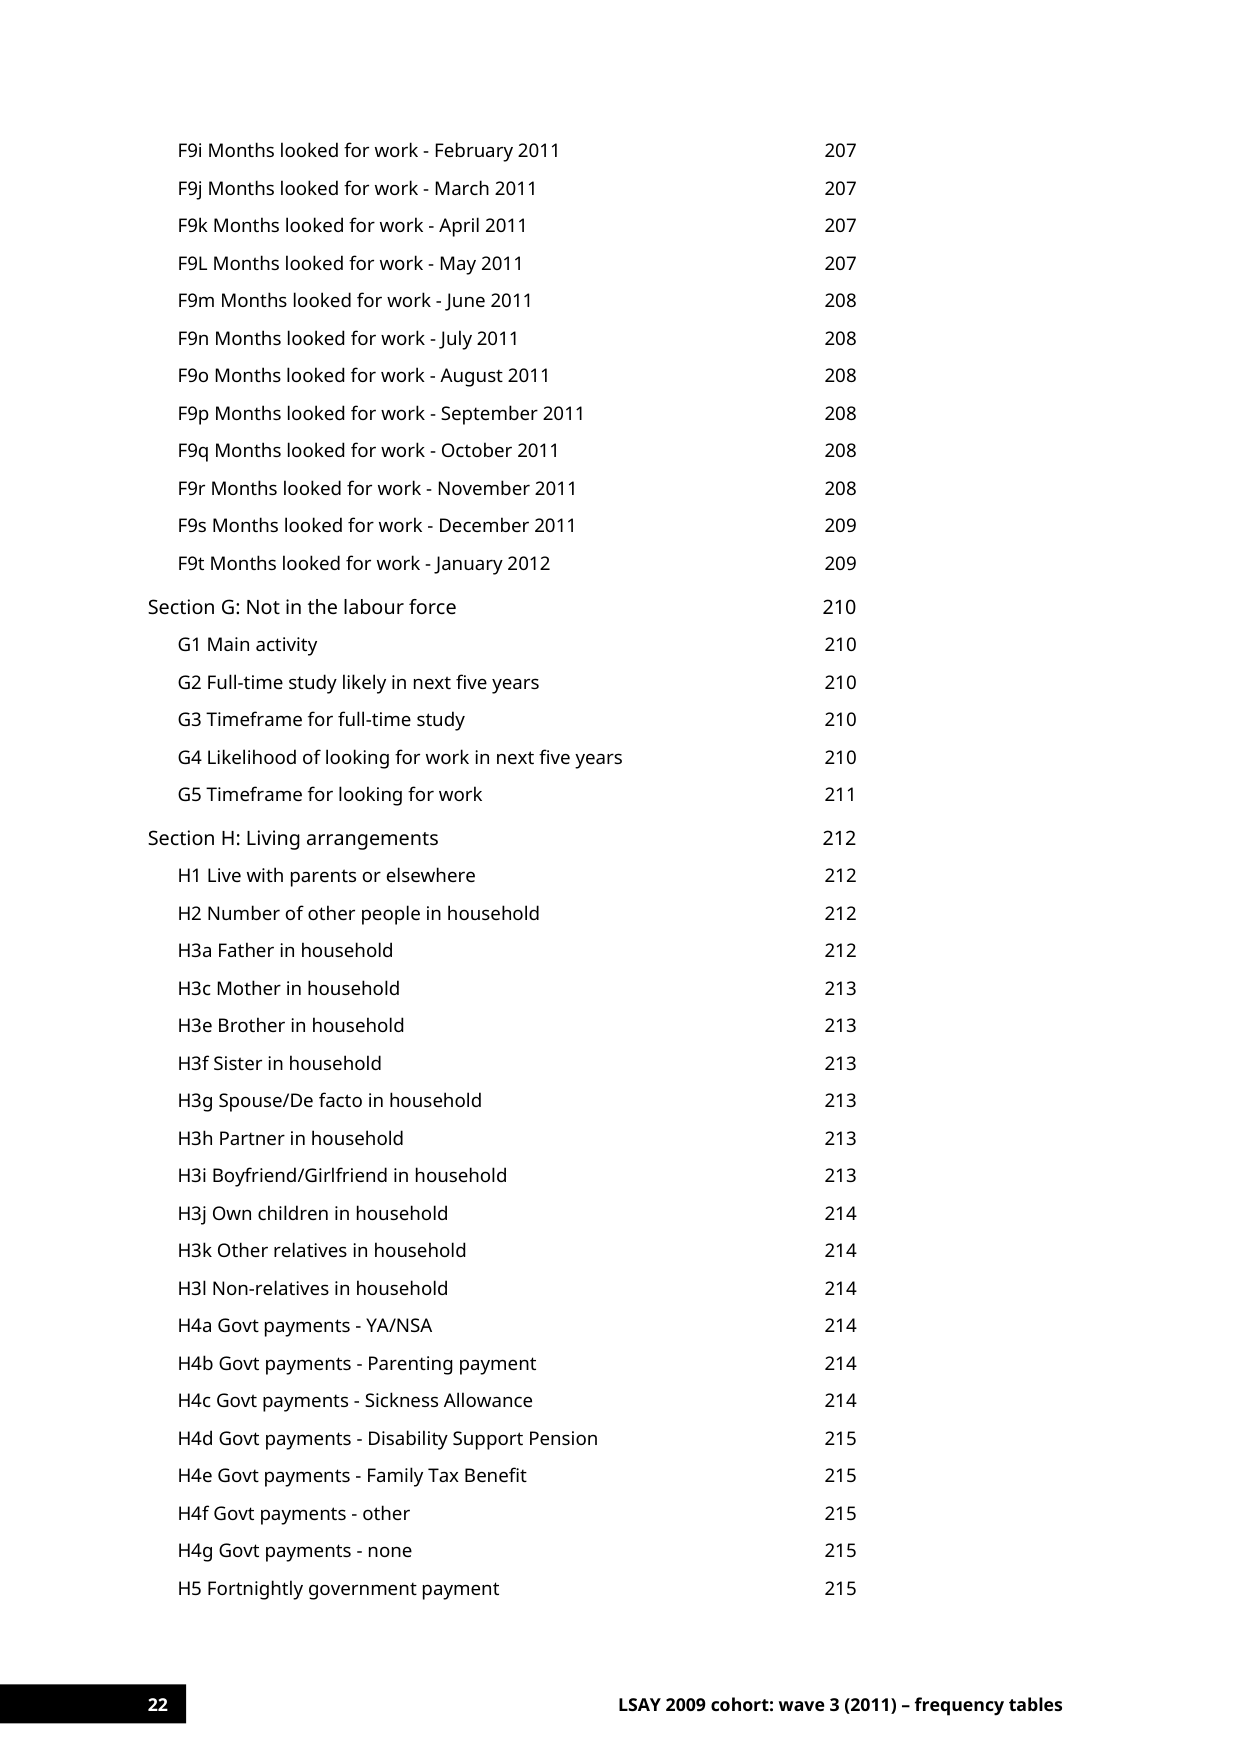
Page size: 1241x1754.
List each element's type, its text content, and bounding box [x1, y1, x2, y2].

text H3h Partner in household 213 [177, 1120, 1063, 1152]
text H4e Govt payments - Family Tax Benefit 215 [177, 1458, 1063, 1489]
text Section H: Living arrangements 212 [148, 820, 856, 852]
text H3e Brother in household 213 [177, 1008, 1063, 1039]
text F9i Months looked for work - February 2011 207 [177, 133, 1063, 164]
text G2 Full-time study likely in next five years 210 [177, 664, 1063, 695]
text H4c Govt payments - Sickness Allowance 214 [177, 1383, 1063, 1414]
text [177, 1570, 1063, 1602]
text G3 Timeframe for full-time study 210 [177, 702, 1063, 733]
text F9t Months looked for work - January 2012 209 [177, 545, 1063, 577]
text H4g Govt payments - none 215 [177, 1533, 1063, 1564]
text H4a Govt payments - YA/NSA 214 [177, 1308, 1063, 1339]
text Section G: Not in the labour force 210 [148, 589, 856, 620]
text H4f Govt payments - other 215 [177, 1495, 1063, 1527]
text F9o Months looked for work - August 2011 208 [177, 358, 1063, 389]
text G1 Main activity 210 [177, 627, 1063, 658]
text F9q Months looked for work - October 2011 208 [177, 433, 1063, 464]
text H3k Other relatives in household 214 [177, 1233, 1063, 1264]
text H2 Number of other people in household 212 [177, 895, 1063, 927]
text H3a Father in household 212 [177, 933, 1063, 964]
text H1 Live with parents or elsewhere 212 [177, 858, 1063, 889]
text G5 Timeframe for looking for work 211 [177, 777, 1063, 808]
text G4 Likelihood of looking for work in next five years 210 [177, 739, 1063, 770]
text F9r Months looked for work - November 2011 208 [177, 470, 1063, 502]
text H4b Govt payments - Parenting payment 214 [177, 1345, 1063, 1377]
text H3l Non-relatives in household 214 [177, 1270, 1063, 1302]
text F9L Months looked for work - May 2011 207 [177, 245, 1063, 277]
text H3f Sister in household 213 [177, 1045, 1063, 1077]
text H3i Boyfriend/Girlfriend in household 213 [177, 1158, 1063, 1189]
text H4d Govt payments - Disability Support Pension 215 [177, 1420, 1063, 1452]
text H3j Own children in household 214 [177, 1195, 1063, 1227]
text F9m Months looked for work - June 2011 208 [177, 283, 1063, 314]
text F9s Months looked for work - December 2011 209 [177, 508, 1063, 539]
text H3c Mother in household 213 [177, 970, 1063, 1002]
text H3g Spouse/De facto in household 213 [177, 1083, 1063, 1114]
text F9k Months looked for work - April 2011 207 [177, 208, 1063, 239]
text F9n Months looked for work - July 2011 208 [177, 320, 1063, 352]
text F9j Months looked for work - March 2011 207 [177, 170, 1063, 202]
text F9p Months looked for work - September 2011 208 [177, 395, 1063, 427]
